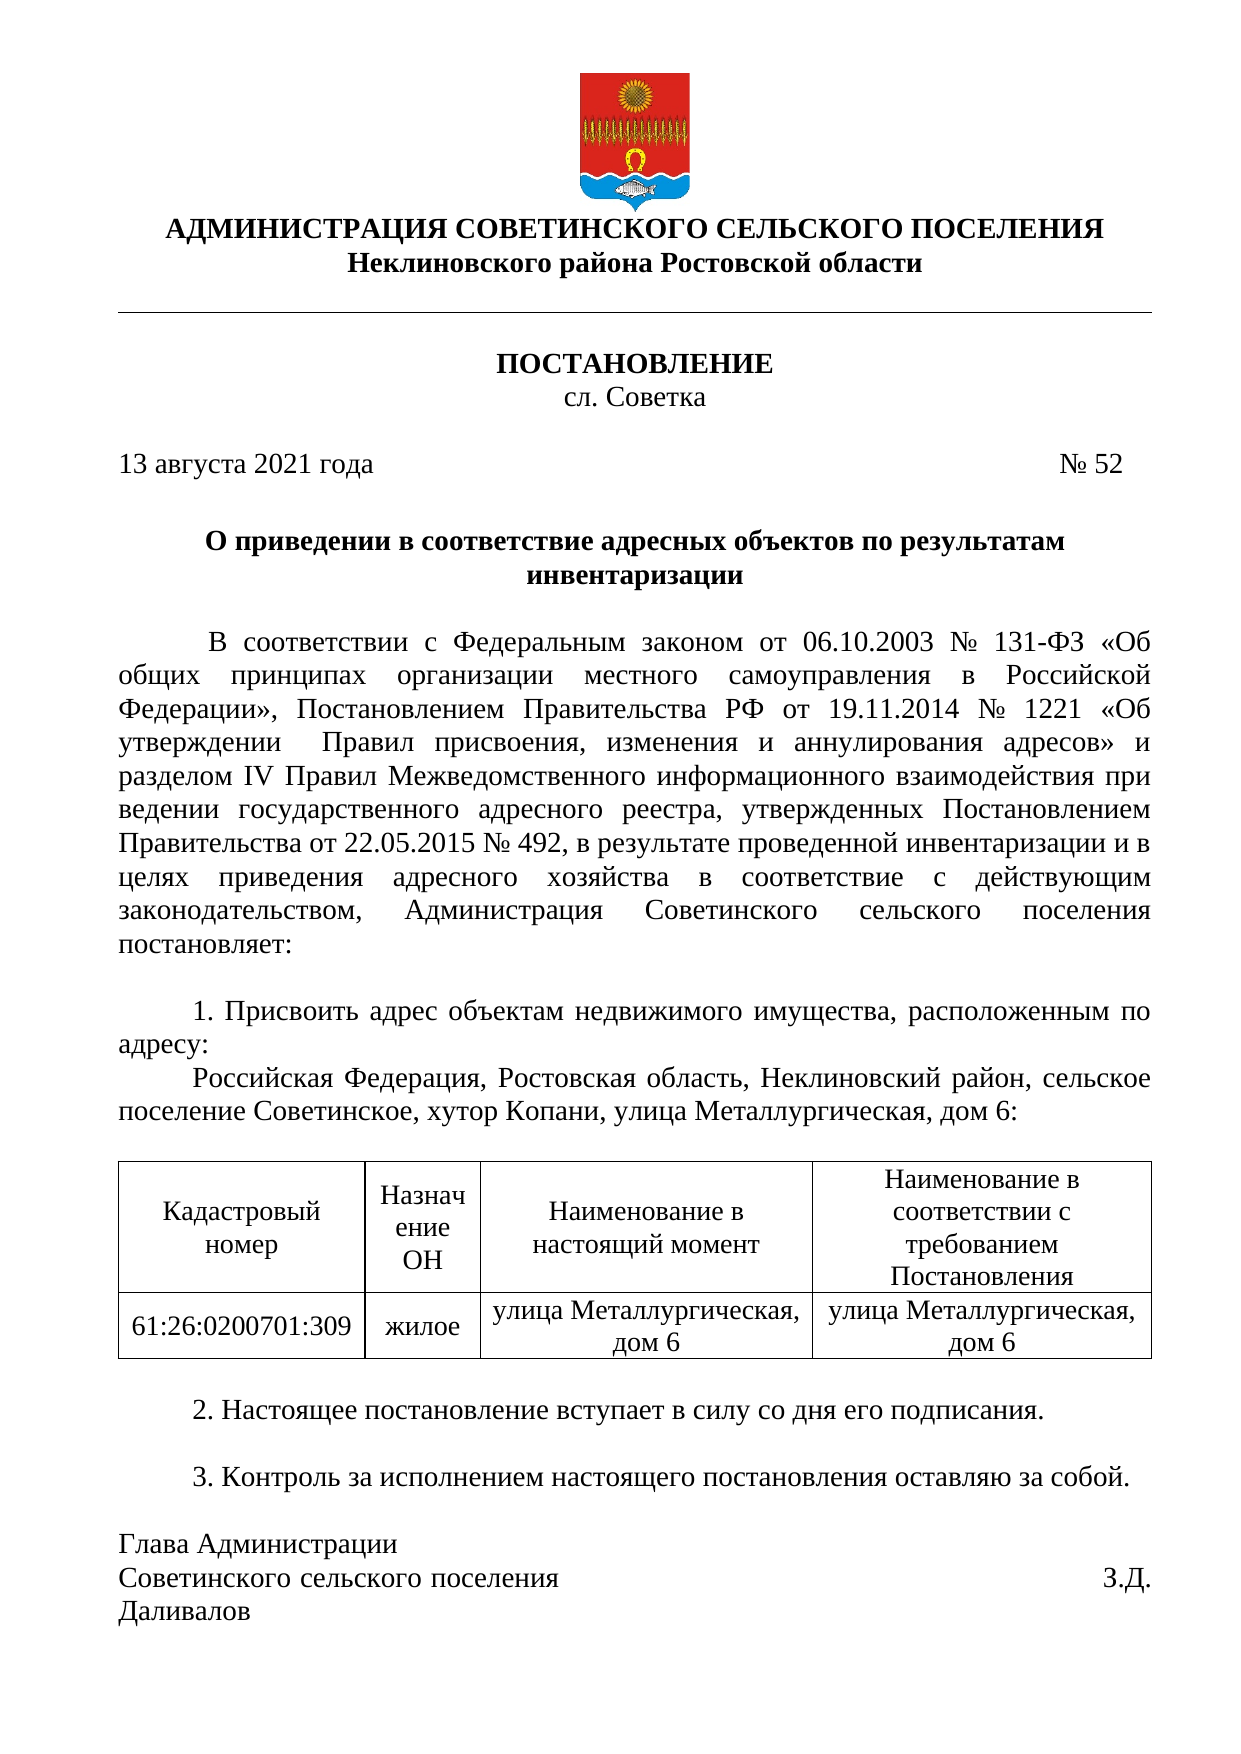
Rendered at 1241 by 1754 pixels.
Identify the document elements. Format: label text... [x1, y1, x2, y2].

text 1. Присвоить адрес объектам недвижимого имущества, расположенным по адресу: [118, 993, 1152, 1060]
text 3. Контроль за исполнением настоящего постановления оставляю за собой. [118, 1459, 1152, 1493]
text Глава Администрации [118, 1526, 1152, 1560]
picture [615, 180, 655, 198]
table_cell улица Металлургическая, дом 6 [813, 1293, 1151, 1358]
picture [580, 73, 690, 181]
picture [580, 186, 690, 212]
text АДМИНИСТРАЦИЯ СОВЕТИНСКОГО СЕЛЬСКОГО ПОСЕЛЕНИЯ [118, 211, 1152, 245]
text Неклиновского района Ростовской области [118, 245, 1152, 312]
text ПОСТАНОВЛЕНИЕ [118, 346, 1152, 379]
text 13 августа 2021 года № 52 [118, 447, 1152, 480]
text Российская Федерация, Ростовская область, Неклиновский район, сельское поселение Советинское, хутор Копани, улица Металлургическая, дом 6: [118, 1060, 1152, 1127]
table_header Наименование в соответствии с требованием Постановления [813, 1162, 1151, 1292]
text 2. Настоящее постановление вступает в силу со дня его подписания. [118, 1392, 1152, 1426]
text О приведении в соответствие адресных объектов по результатам инвентаризации [118, 523, 1152, 590]
text Советинского сельского поселения З.Д. Даливалов [118, 1560, 1152, 1627]
table_header Кадастровый номер [119, 1162, 364, 1292]
table_header Назначение ОН [366, 1162, 480, 1292]
table_cell улица Металлургическая, дом 6 [481, 1293, 812, 1358]
table_cell жилое [366, 1293, 480, 1358]
table_header Наименование в настоящий момент [481, 1162, 812, 1292]
table_cell 61:26:0200701:309 [119, 1293, 364, 1358]
text В соответствии с Федеральным законом от 06.10.2003 № 131-ФЗ «Об общих принципах организации местного самоуправления в Российской Федерации», Постановлением Правительства РФ от 19.11.2014 № 1221 «Об утверждении Правил присвоения, изменения и аннулирования адресов» и разделом IV Правил Межведомственного информационного взаимодействия при ведении государственного адресного реестра, утвержденных Постановлением Правительства от 22.05.2015 № 492, в результате проведенной инвентаризации и в целях приведения адресного хозяйства в соответствие с действующим законодательством, Администрация Советинского сельского поселения постановляет: [118, 624, 1152, 959]
text сл. Советка [118, 379, 1152, 413]
